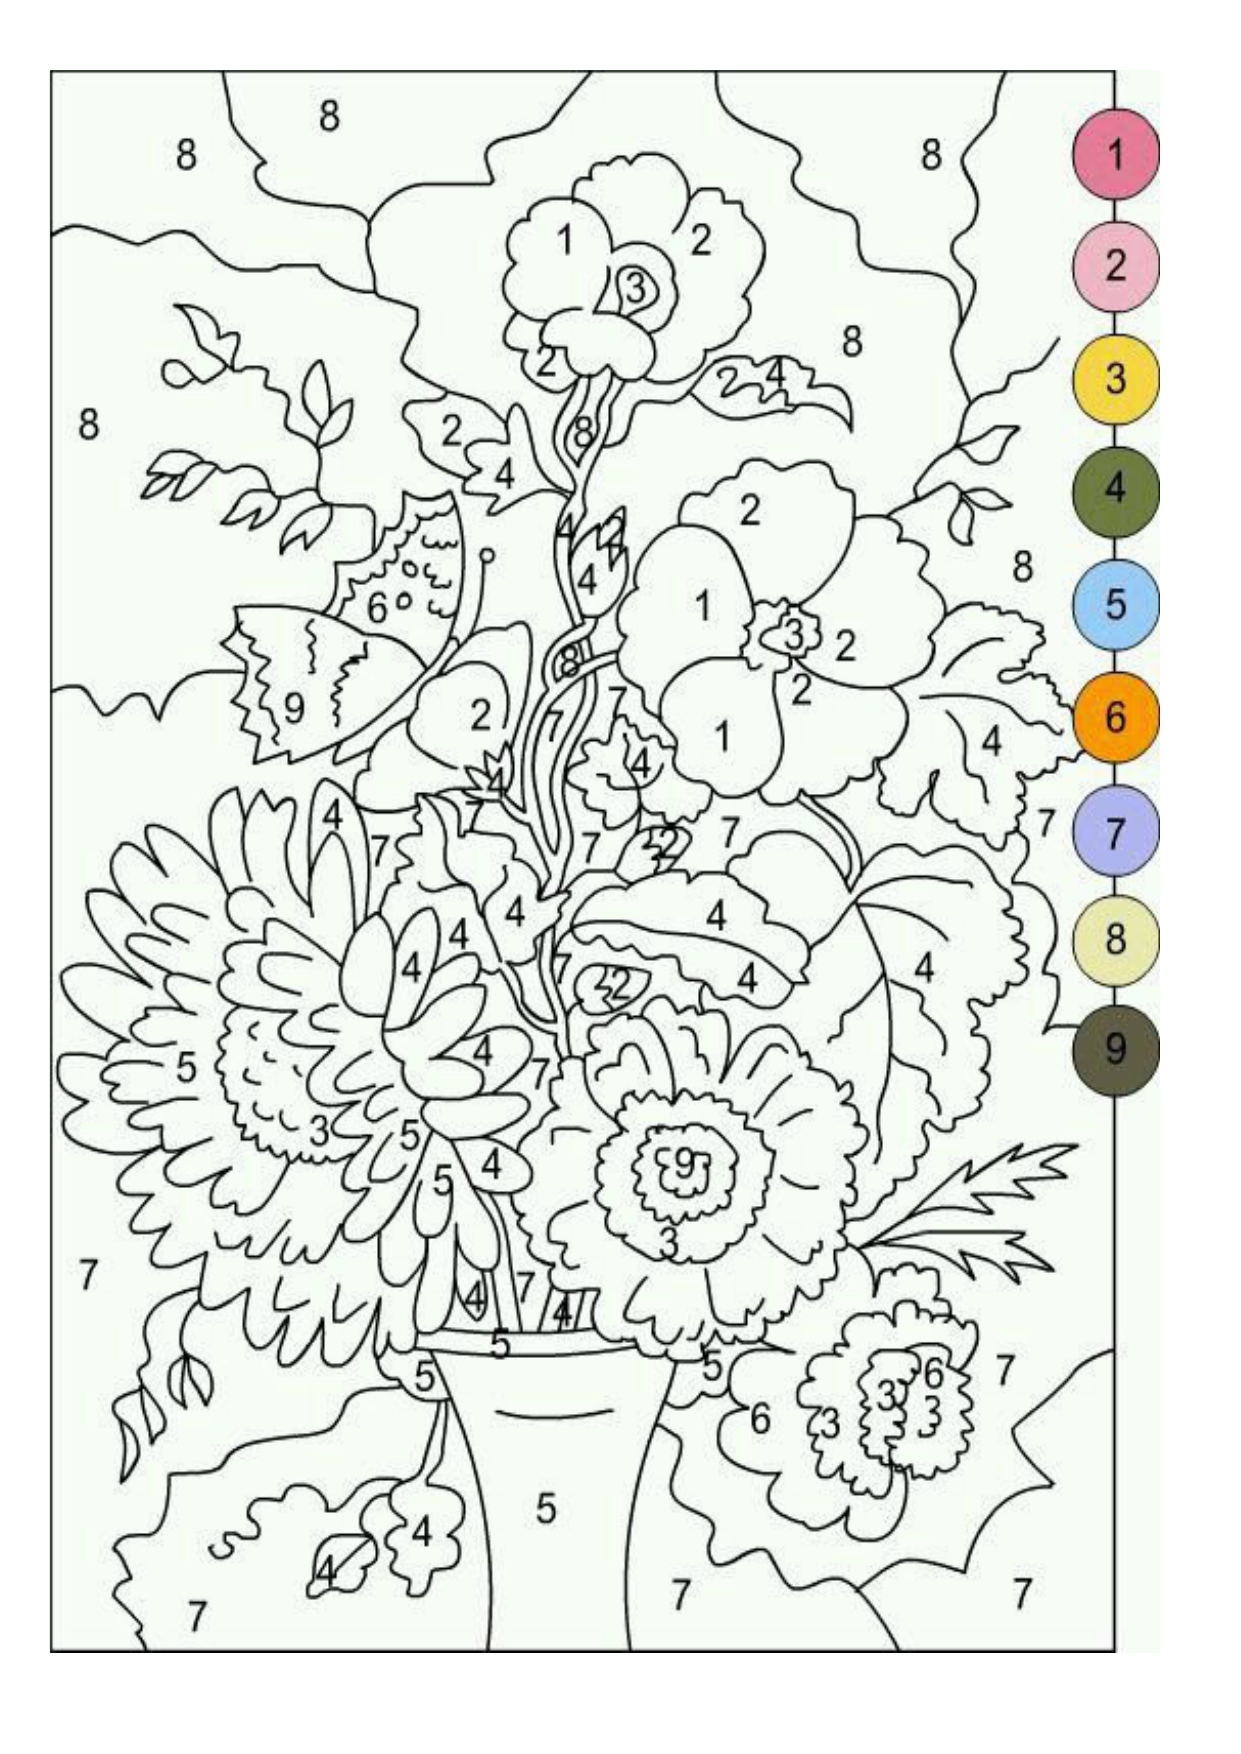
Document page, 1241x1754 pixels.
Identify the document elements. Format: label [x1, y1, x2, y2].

picture [49, 70, 1160, 1653]
